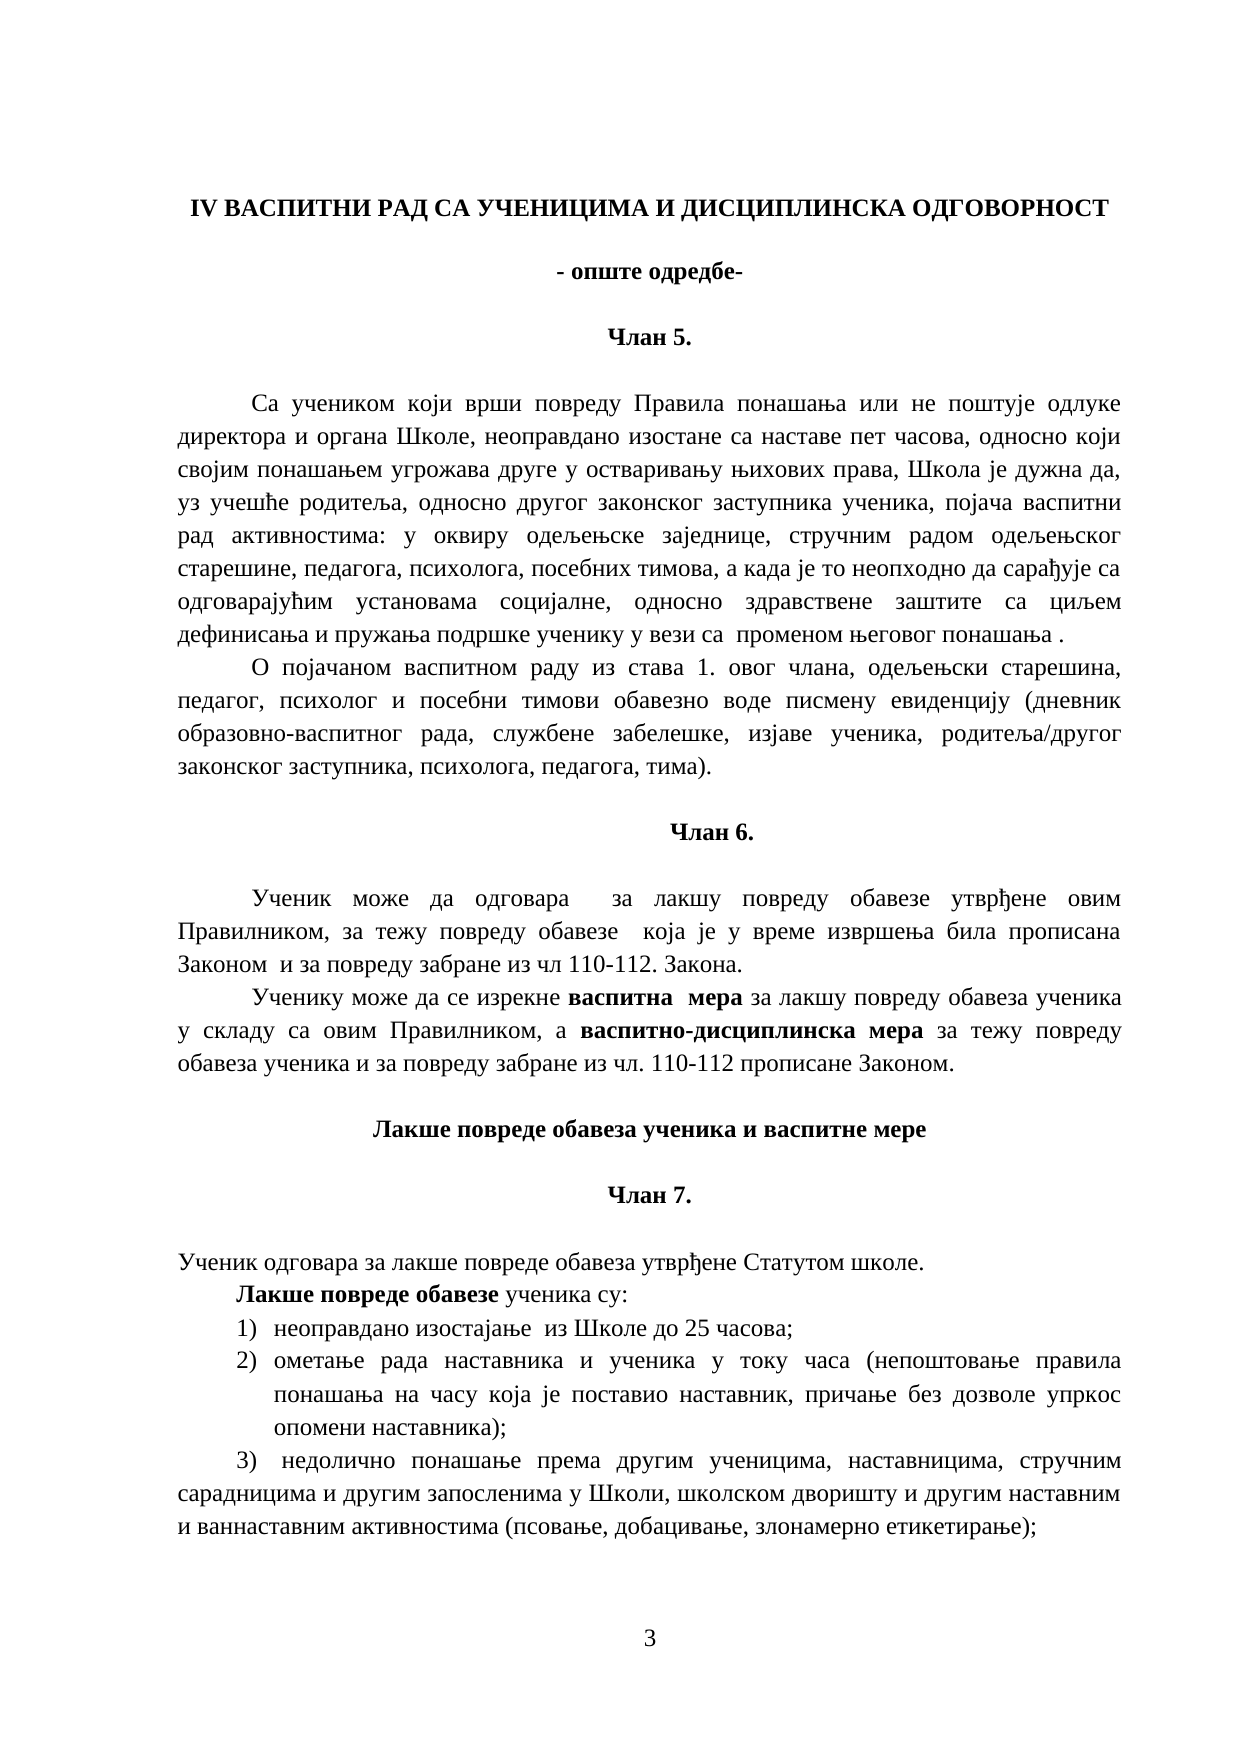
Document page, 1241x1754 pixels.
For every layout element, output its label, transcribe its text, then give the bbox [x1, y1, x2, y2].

text IV ВАСПИТНИ РАД СА УЧЕНИЦИМА И ДИСЦИПЛИНСКА ОДГОВОРНОСТ [177, 193, 1122, 221]
text О појачаном васпитном раду из става 1. овог члана, одељењски старешина, педагог, психолог и посебни тимови обавезно воде писмену евиденцију (дневник образовно-васпитног рада, службене забелешке, изјаве ученика, родитеља/другог законског заступника, психолога, педагога, тима). [177, 652, 1122, 780]
text Лакше повреде обавезе ученика су: [177, 1279, 1122, 1308]
text Ученик може да одговара за лакшу повреду обавезе утврђене овим Правилником, за тежу повреду обавезе која је у време извршења била прописана Законом и за повреду забране из чл 110-112. Закона. [177, 883, 1122, 978]
text Члан 6. [177, 817, 1122, 846]
list ометање рада наставника и ученика у току часа (непоштовање правила понашања на часу која је поставио наставник, причање без дозволе упркос опомени наставника); [236, 1346, 1122, 1440]
text Члан 5. [177, 322, 1122, 351]
text Ученику може да се изрекне васпитна мера за лакшу повреду обавеза ученика у складу са овим Правилником, а васпитно-дисциплинска мера за тежу повреду обавеза ученика и за повреду забране из чл. 110-112 прописане Законом. [177, 982, 1122, 1077]
text Лакше повреде обавеза ученика и васпитне мере [177, 1114, 1122, 1143]
text Члан 7. [177, 1181, 1122, 1209]
list недолично понашање према другим ученицима, наставницима, стручним сарадницима и другим запосленима у Школи, школском дворишту и другим наставним и ваннаставним активностима (псовање, добацивање, злонамерно етикетирање); [177, 1445, 1122, 1539]
text Ученик одговара за лакше повреде обавеза утврђене Статутом школе. [177, 1247, 1122, 1275]
text Са учеником који врши повреду Правила понашања или не поштује одлуке директора и органа Школе, неоправдано изостане са наставе пет часова, односно који својим понашањем угрожава друге у остваривању њихових права, Школа је дужна да, уз учешће родитеља, односно другог законског заступника ученика, појача васпитни рад активностима: у оквиру одељењске заједнице, стручним радом одељењског старешине, педагога, психолога, посебних тимова, а када је то неопходно да сарађује са одговарајућим установама социјалне, односно здравствене заштите са циљем дефинисања и пружања подршке ученику у вези са променом његовог понашања . [177, 388, 1122, 648]
list неоправдано изостајање из Школе до 25 часова; [236, 1313, 1122, 1341]
text - опште одредбе- [177, 256, 1122, 285]
